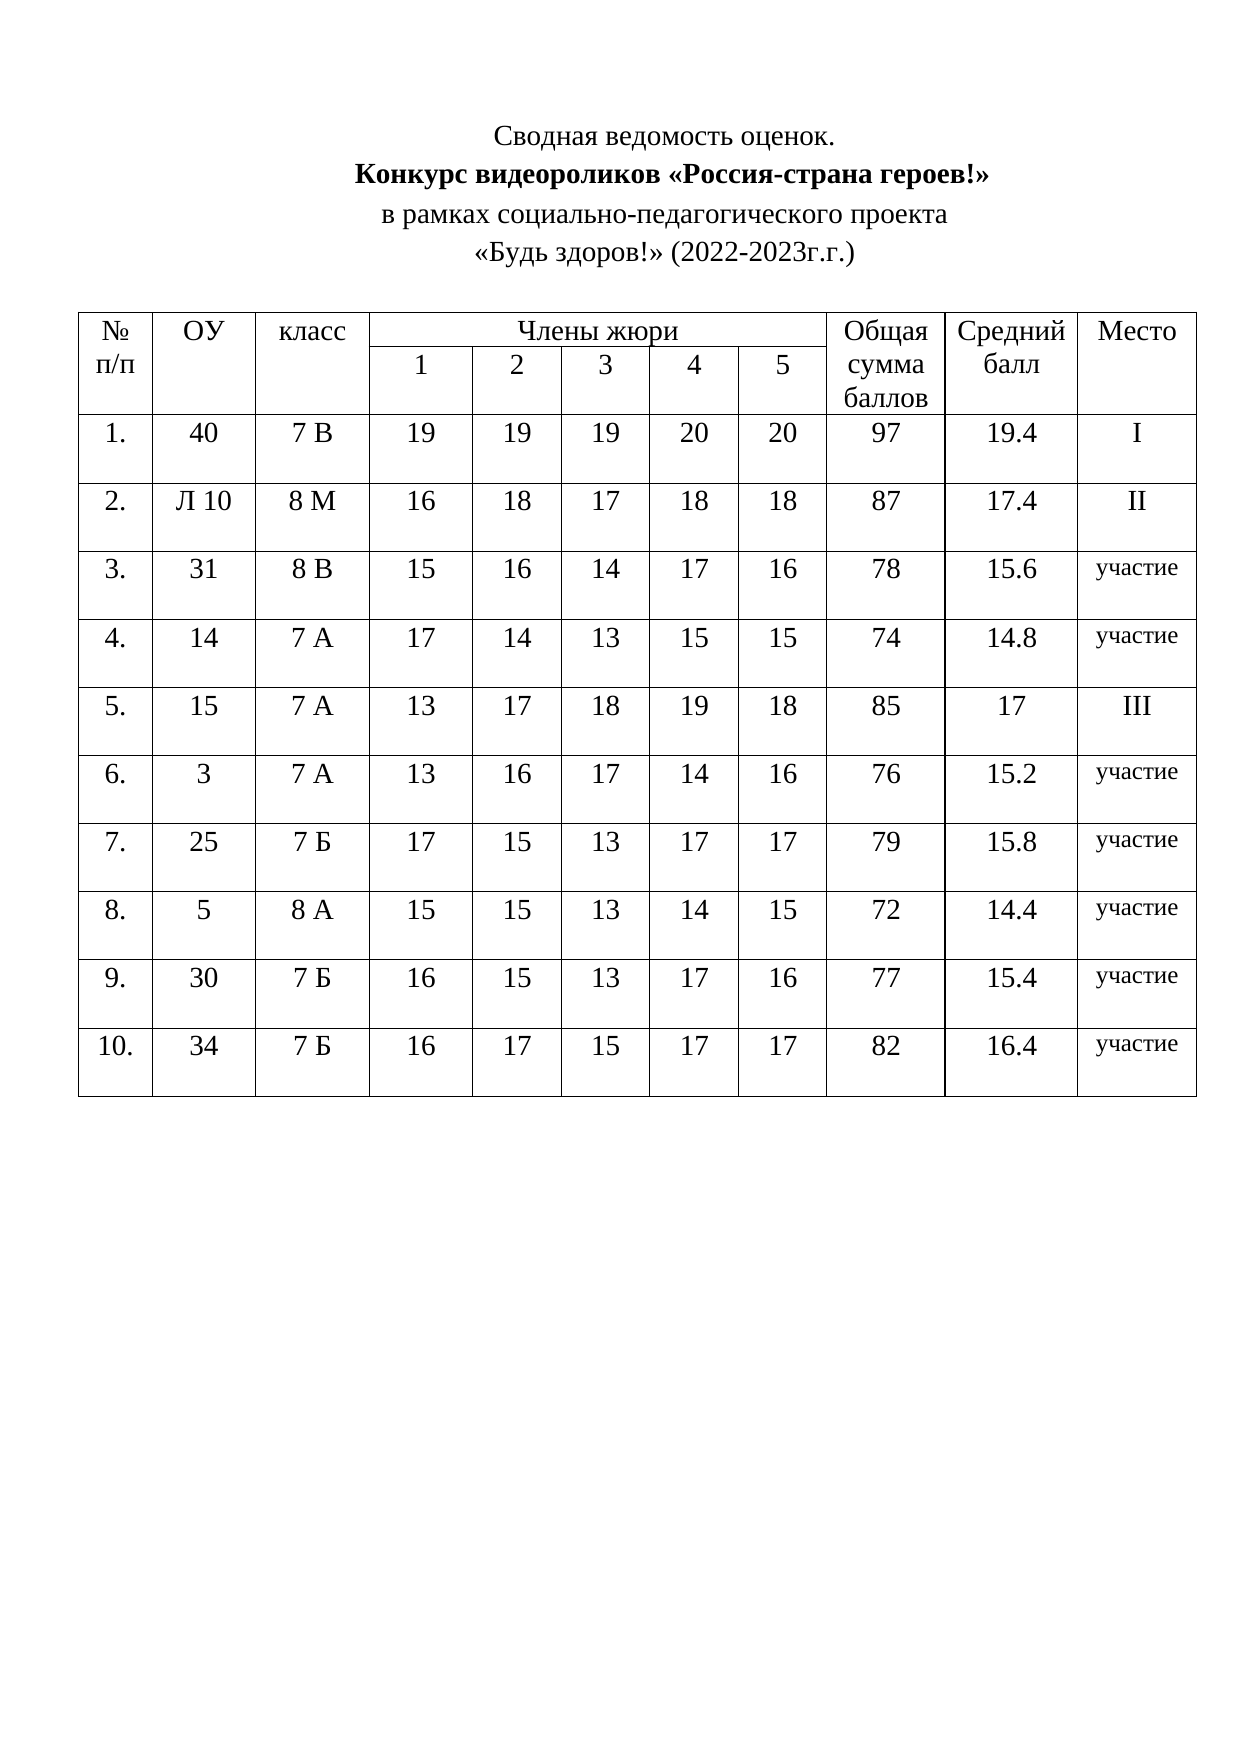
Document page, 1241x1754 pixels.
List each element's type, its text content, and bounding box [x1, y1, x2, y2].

table_cell 16 [473, 552, 561, 619]
table_cell 15 [473, 824, 561, 891]
table_header ОУ [153, 313, 255, 414]
table_header Члены жюри [370, 313, 826, 346]
table_cell 14 [473, 620, 561, 687]
table_cell 15 [650, 620, 738, 687]
table_cell 15 [739, 620, 826, 687]
table_cell 4. [79, 620, 152, 687]
table_cell 7 Б [256, 960, 369, 1027]
table_cell 16 [739, 552, 826, 619]
table_cell 18 [562, 688, 649, 755]
table_cell 19 [562, 415, 649, 482]
table_cell 30 [153, 960, 255, 1027]
table_cell 7 В [256, 415, 369, 482]
table_cell 5 [739, 347, 826, 414]
table_cell 7 Б [256, 1029, 369, 1096]
table_cell 34 [153, 1029, 255, 1096]
table_cell 17 [473, 688, 561, 755]
table_cell 17 [650, 960, 738, 1027]
table_cell 13 [562, 824, 649, 891]
table_cell 19 [473, 415, 561, 482]
table_cell 87 [827, 484, 944, 551]
table_cell 6. [79, 756, 152, 823]
table_cell 20 [739, 415, 826, 482]
table_cell 7 Б [256, 824, 369, 891]
table_cell участие [1078, 892, 1196, 959]
table_cell участие [1078, 552, 1196, 619]
table_cell 16 [370, 960, 472, 1027]
table_cell 19 [370, 415, 472, 482]
table_cell I [1078, 415, 1196, 482]
table_cell 15 [370, 892, 472, 959]
table_cell участие [1078, 824, 1196, 891]
table_cell 13 [370, 688, 472, 755]
table_cell 20 [650, 415, 738, 482]
table_cell 4 [650, 347, 738, 414]
table_cell 17 [562, 756, 649, 823]
table_cell 1. [79, 415, 152, 482]
text в рамках социально-педагогического проекта [177, 196, 1152, 229]
table_cell 16 [370, 1029, 472, 1096]
table_cell 78 [827, 552, 944, 619]
table_cell 14.4 [946, 892, 1077, 959]
table_cell 19.4 [946, 415, 1077, 482]
table_cell 17 [739, 824, 826, 891]
table_cell 31 [153, 552, 255, 619]
table_cell 3. [79, 552, 152, 619]
table_cell 3 [562, 347, 649, 414]
table_cell 16 [739, 960, 826, 1027]
table_cell 82 [827, 1029, 944, 1096]
table_cell 15.6 [946, 552, 1077, 619]
table_cell II [1078, 484, 1196, 551]
table_cell 16 [473, 756, 561, 823]
table_cell 18 [739, 688, 826, 755]
table_cell 16 [370, 484, 472, 551]
table_cell 2. [79, 484, 152, 551]
table_cell участие [1078, 756, 1196, 823]
table_cell 1 [370, 347, 472, 414]
text «Будь здоров!» (2022-2023г.г.) [177, 234, 1152, 268]
table_cell 2 [473, 347, 561, 414]
table_cell 18 [650, 484, 738, 551]
table_cell 8 М [256, 484, 369, 551]
table_cell 15 [370, 552, 472, 619]
table_cell 18 [739, 484, 826, 551]
table_cell 14 [562, 552, 649, 619]
table_cell 16 [739, 756, 826, 823]
table_cell 13 [562, 892, 649, 959]
table_cell 40 [153, 415, 255, 482]
table_cell участие [1078, 620, 1196, 687]
table_cell 8 В [256, 552, 369, 619]
table_cell 97 [827, 415, 944, 482]
table_cell 77 [827, 960, 944, 1027]
table_cell 79 [827, 824, 944, 891]
table_cell 15.4 [946, 960, 1077, 1027]
table_cell 74 [827, 620, 944, 687]
table_cell 18 [473, 484, 561, 551]
table_cell 7 А [256, 756, 369, 823]
table_cell 13 [370, 756, 472, 823]
table_cell 17 [562, 484, 649, 551]
table_cell участие [1078, 960, 1196, 1027]
table_cell 17 [370, 620, 472, 687]
table_header Средний балл [946, 313, 1077, 414]
table_cell 17 [739, 1029, 826, 1096]
text Конкурс видеороликов «Россия-страна героев!» [177, 157, 1152, 190]
table_cell 19 [650, 688, 738, 755]
text Сводная ведомость оценок. [177, 118, 1152, 152]
table_cell 14.8 [946, 620, 1077, 687]
table_cell 15 [562, 1029, 649, 1096]
table_cell 85 [827, 688, 944, 755]
table_cell 10. [79, 1029, 152, 1096]
table_cell 9. [79, 960, 152, 1027]
table_cell 5 [153, 892, 255, 959]
table_cell 13 [562, 960, 649, 1027]
table_cell III [1078, 688, 1196, 755]
table_cell 15 [739, 892, 826, 959]
table_cell 7. [79, 824, 152, 891]
table_cell 17 [946, 688, 1077, 755]
table_cell 76 [827, 756, 944, 823]
table_cell 16.4 [946, 1029, 1077, 1096]
table_cell 72 [827, 892, 944, 959]
table_cell 8. [79, 892, 152, 959]
table_cell 17.4 [946, 484, 1077, 551]
table_cell 8 А [256, 892, 369, 959]
table_cell 3 [153, 756, 255, 823]
table_cell 17 [650, 1029, 738, 1096]
table_cell 15 [473, 892, 561, 959]
table_cell 15.8 [946, 824, 1077, 891]
table_cell 7 А [256, 620, 369, 687]
table_cell 17 [473, 1029, 561, 1096]
table_cell 7 А [256, 688, 369, 755]
table_cell 17 [650, 552, 738, 619]
table_header № п/п [79, 313, 152, 414]
table_cell 15.2 [946, 756, 1077, 823]
table_cell 5. [79, 688, 152, 755]
table_header Место [1078, 313, 1196, 414]
table_cell Л 10 [153, 484, 255, 551]
table_cell 14 [650, 892, 738, 959]
table_header Общая сумма баллов [827, 313, 944, 414]
table_cell 17 [650, 824, 738, 891]
table_cell 15 [153, 688, 255, 755]
table_cell 25 [153, 824, 255, 891]
table_cell 13 [562, 620, 649, 687]
table_cell 14 [153, 620, 255, 687]
table_cell участие [1078, 1029, 1196, 1096]
table_cell 14 [650, 756, 738, 823]
table_cell 17 [370, 824, 472, 891]
table_header класс [256, 313, 369, 414]
table_cell 15 [473, 960, 561, 1027]
